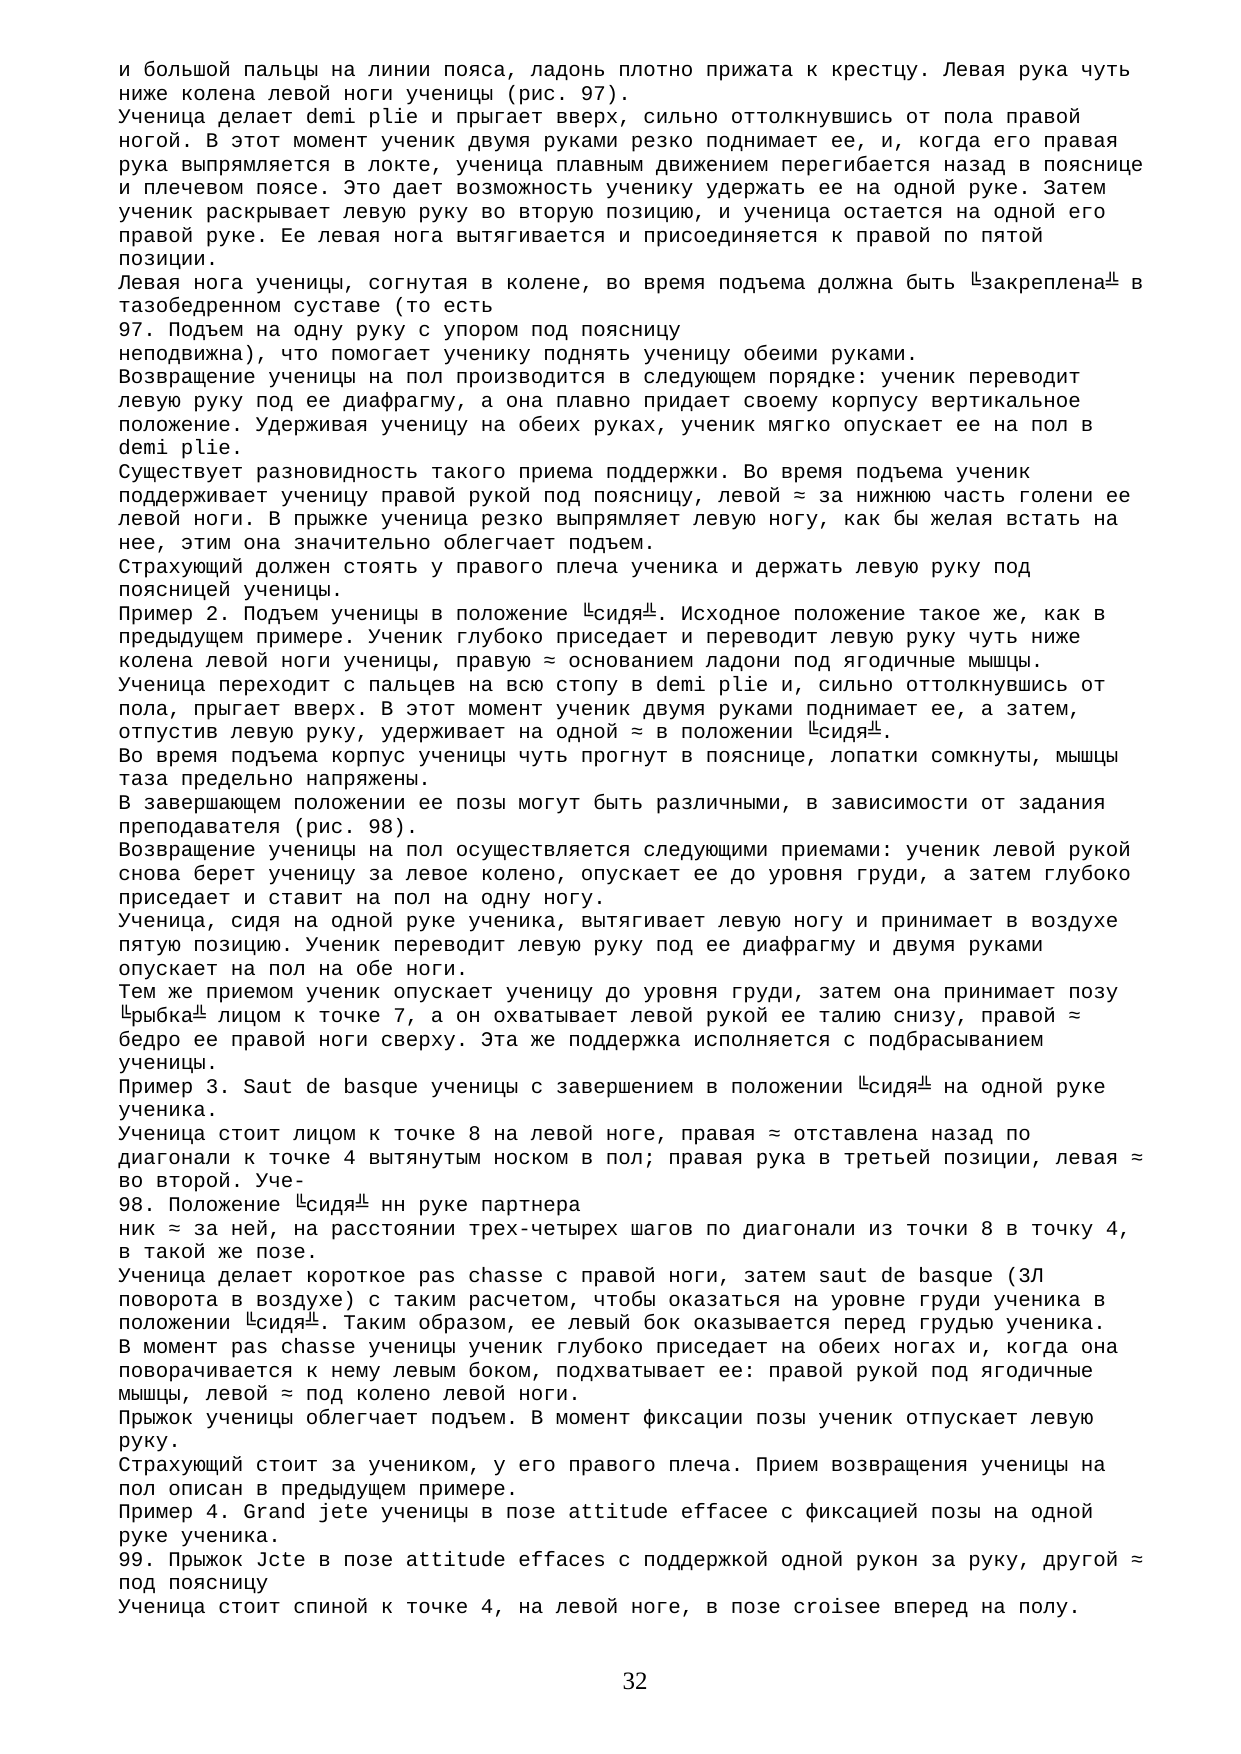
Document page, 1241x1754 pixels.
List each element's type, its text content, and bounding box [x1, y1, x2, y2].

text 97. Подъем на одну руку с упором под поясницу [118, 319, 1152, 343]
text ник ≈ за ней, на расстоянии трех-четырех шагов по диагонали из точки 8 в точку 4, в такой же позе. [118, 1218, 1152, 1265]
text В момент pas chasse ученицы ученик глубоко приседает на обеих ногах и, когда она поворачивается к нему левым боком, подхватывает ее: правой рукой под ягодичные мышцы, левой ≈ под колено левой ноги. [118, 1336, 1152, 1407]
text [118, 59, 1152, 106]
text Пример 4. Grand jete ученицы в позе attitude effacee с фиксацией позы на одной руке ученика. [118, 1501, 1152, 1549]
text Возвращение ученицы на пол осуществляется следующими приемами: ученик левой рукой снова берет ученицу за левое колено, опускает ее до уровня груди, а затем глубоко приседает и ставит на пол на одну ногу. [118, 839, 1152, 910]
text Ученица переходит с пальцев на всю стопу в demi plie и, сильно оттолкнувшись от пола, прыгает вверх. В этот момент ученик двумя руками поднимает ее, а затем, отпустив левую руку, удерживает на одной ≈ в положении ╚сидя╩. [118, 674, 1152, 745]
text В завершающем положении ее позы могут быть различными, в зависимости от задания преподавателя (рис. 98). [118, 792, 1152, 839]
text Ученица, сидя на одной руке ученика, вытягивает левую ногу и принимает в воздухе пятую позицию. Ученик переводит левую руку под ее диафрагму и двумя руками опускает на пол на обе ноги. [118, 910, 1152, 981]
text Левая нога ученицы, согнутая в колене, во время подъема должна быть ╚закреплена╩ в тазобедренном суставе (то есть [118, 272, 1152, 319]
text Существует разновидность такого приема поддержки. Во время подъема ученик поддерживает ученицу правой рукой под поясницу, левой ≈ за нижнюю часть голени ее левой ноги. В прыжке ученица резко выпрямляет левую ногу, как бы желая встать на нее, этим она значительно облегчает подъем. [118, 461, 1152, 556]
text Пример 3. Saut de basque ученицы с завершением в положении ╚сидя╩ на одной руке ученика. [118, 1076, 1152, 1123]
text Страхующий стоит за учеником, у его правого плеча. Прием возвращения ученицы на пол описан в предыдущем примере. [118, 1454, 1152, 1501]
text Во время подъема корпус ученицы чуть прогнут в пояснице, лопатки сомкнуты, мышцы таза предельно напряжены. [118, 745, 1152, 792]
text 98. Положение ╚сидя╩ нн руке партнера [118, 1194, 1152, 1218]
text Прыжок ученицы облегчает подъем. В момент фиксации позы ученик отпускает левую руку. [118, 1407, 1152, 1454]
text неподвижна), что помогает ученику поднять ученицу обеими руками. [118, 343, 1152, 366]
text Тем же приемом ученик опускает ученицу до уровня груди, затем она принимает позу ╚рыбка╩ лицом к точке 7, а он охватывает левой рукой ее талию снизу, правой ≈ бедро ее правой ноги сверху. Эта же поддержка исполняется с подбрасыванием ученицы. [118, 981, 1152, 1076]
text Пример 2. Подъем ученицы в положение ╚сидя╩. Исходное положение такое же, как в предыдущем примере. Ученик глубоко приседает и переводит левую руку чуть ниже колена левой ноги ученицы, правую ≈ основанием ладони под ягодичные мышцы. [118, 603, 1152, 674]
text Ученица стоит лицом к точке 8 на левой ноге, правая ≈ отставлена назад по диагонали к точке 4 вытянутым носком в пол; правая рука в третьей позиции, левая ≈ во второй. Уче- [118, 1123, 1152, 1194]
text Ученица делает demi plie и прыгает вверх, сильно оттолкнувшись от пола правой ногой. В этот момент ученик двумя руками резко поднимает ее, и, когда его правая рука выпрямляется в локте, ученица плавным движением перегибается назад в пояснице и плечевом поясе. Это дает возможность ученику удержать ее на одной руке. Затем ученик раскрывает левую руку во вторую позицию, и ученица остается на одной его правой руке. Ее левая нога вытягивается и присоединяется к правой по пятой позиции. [118, 106, 1152, 272]
text Возвращение ученицы на пол производится в следующем порядке: ученик переводит левую руку под ее диафрагму, а она плавно придает своему корпусу вертикальное положение. Удерживая ученицу на обеих руках, ученик мягко опускает ее на пол в demi plie. [118, 366, 1152, 461]
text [118, 1596, 1152, 1620]
text Страхующий должен стоять у правого плеча ученика и держать левую руку под поясницей ученицы. [118, 556, 1152, 603]
text Ученица делает короткое pas chasse с правой ноги, затем saut de basque (3Л поворота в воздухе) с таким расчетом, чтобы оказаться на уровне груди ученика в положении ╚сидя╩. Таким образом, ее левый бок оказывается перед грудью ученика. [118, 1265, 1152, 1336]
text 99. Прыжок Jcte в позе attitude effaces с поддержкой одной рукон за руку, другой ≈ под поясницу [118, 1549, 1152, 1596]
